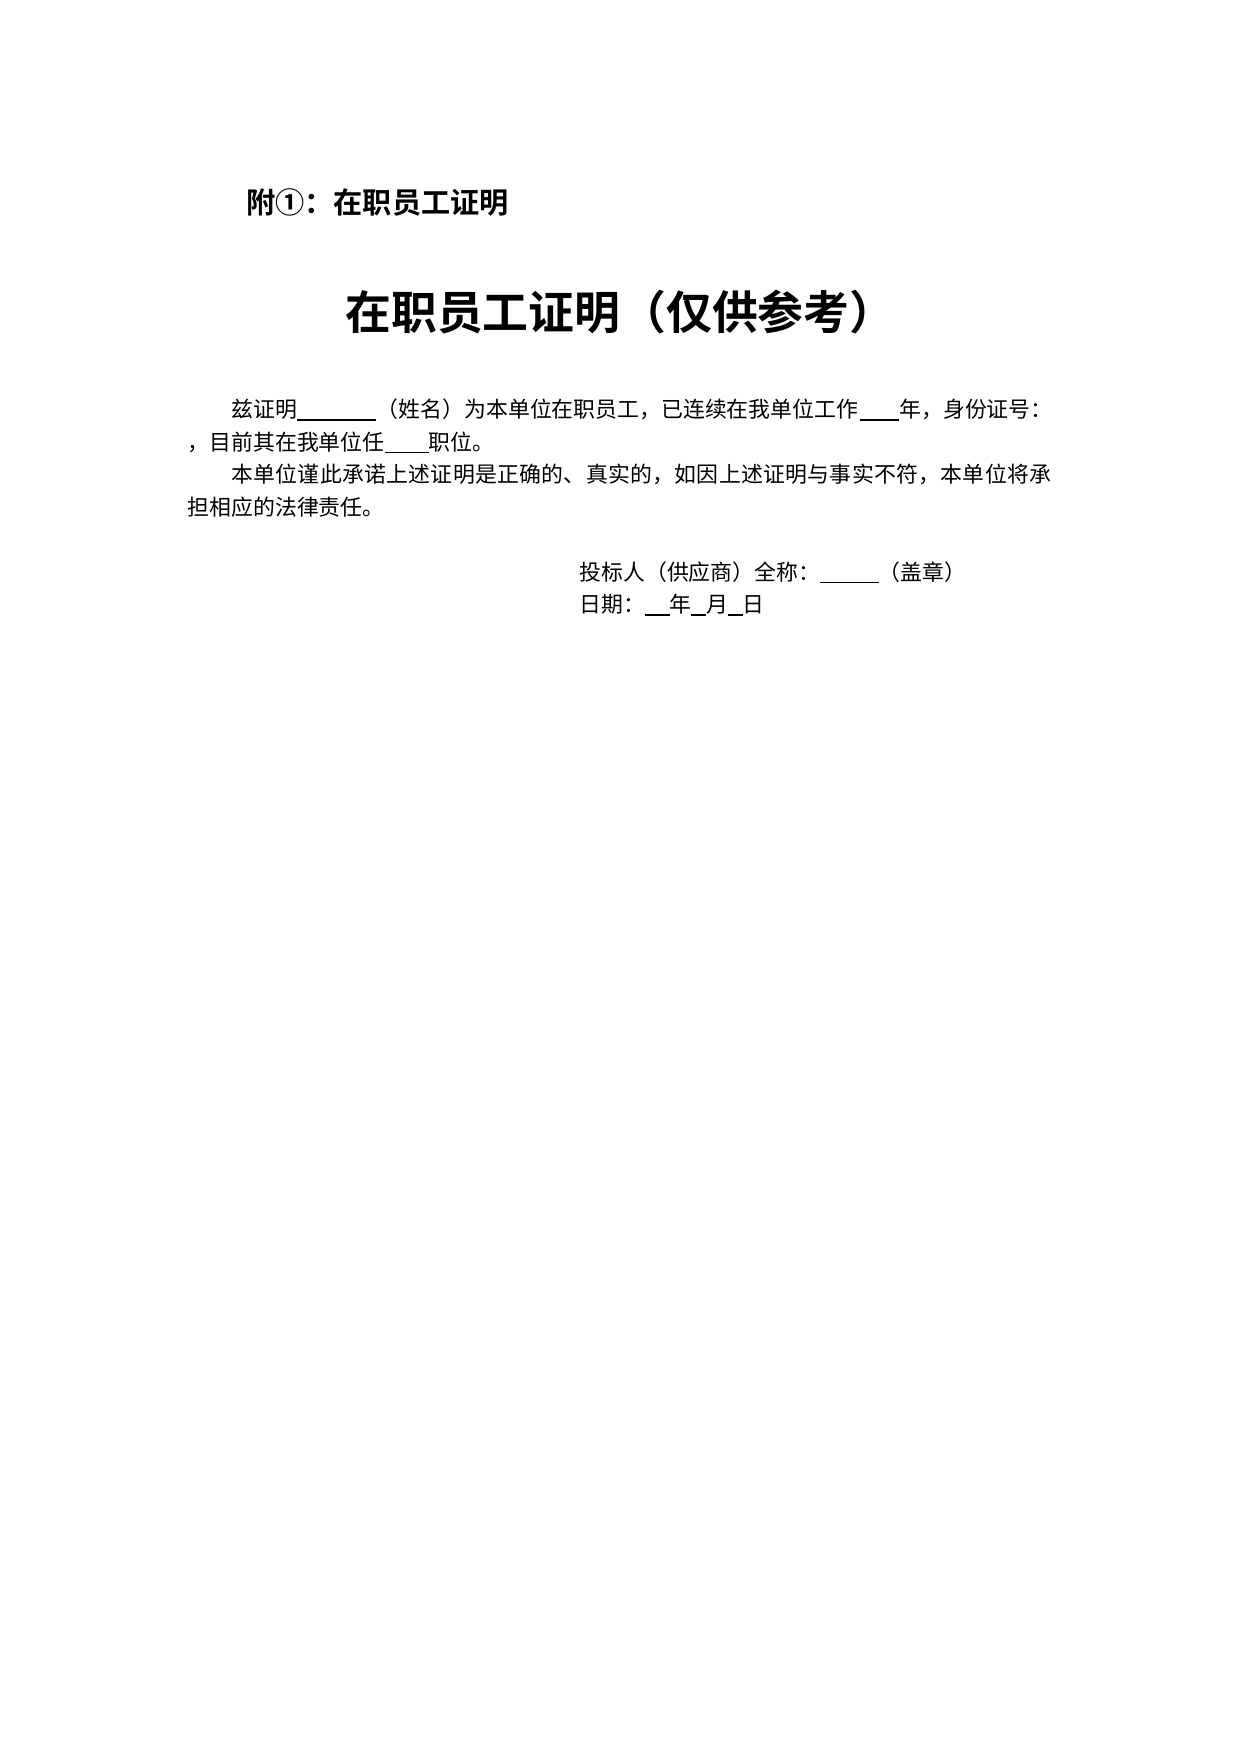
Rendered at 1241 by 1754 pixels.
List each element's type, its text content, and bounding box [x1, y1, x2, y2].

text 兹证明 （姓名）为本单位在职员工，已连续在我单位工作 年，身份证号： ，目前其在我单位任 职位。 [187, 392, 1053, 457]
text 日期： 年 月 日 [187, 587, 1053, 619]
text 附①：在职员工证明 [187, 168, 1053, 233]
text 本单位谨此承诺上述证明是正确的、真实的，如因上述证明与事实不符，本单位将承担相应的法律责任。 [187, 457, 1053, 522]
text 投标人（供应商）全称： （盖章） [187, 554, 1053, 587]
text 在职员工证明（仅供参考） [187, 261, 1053, 358]
